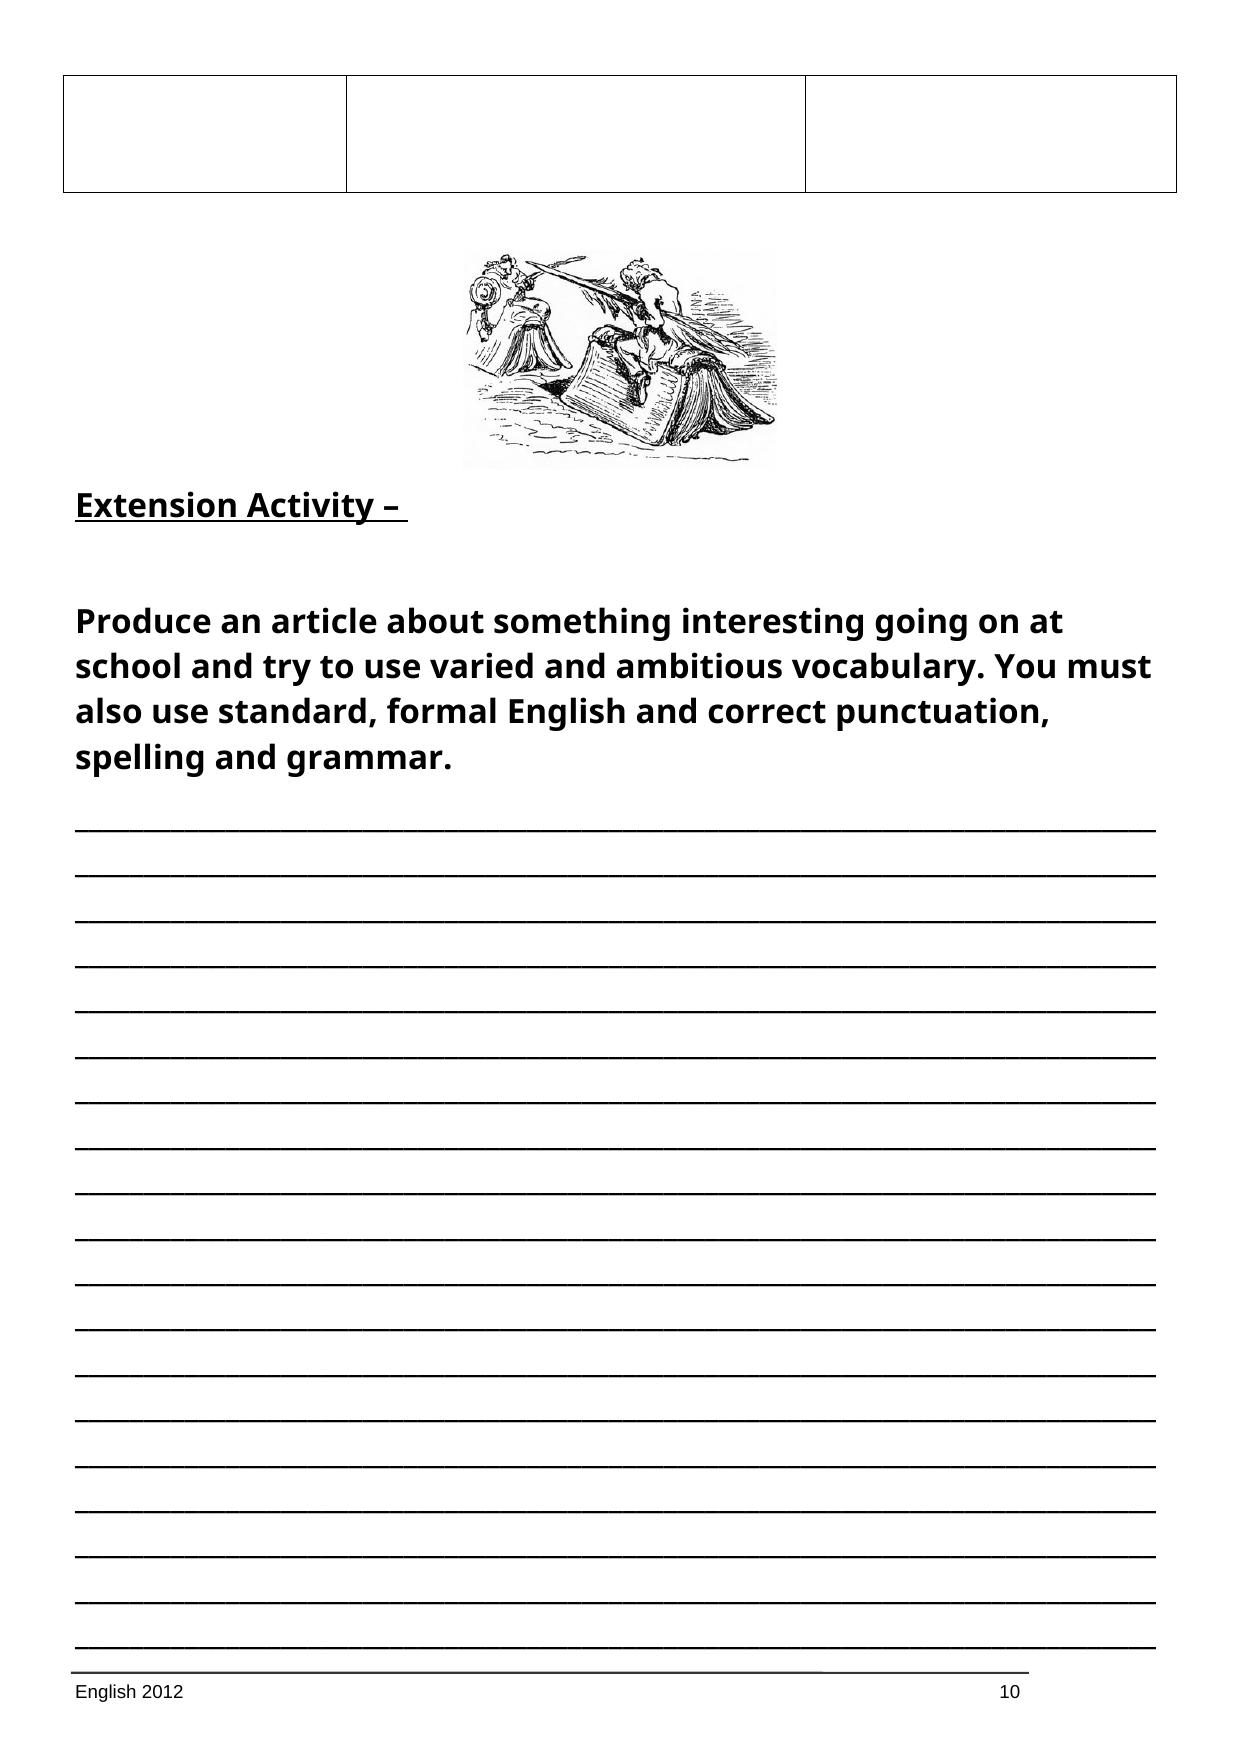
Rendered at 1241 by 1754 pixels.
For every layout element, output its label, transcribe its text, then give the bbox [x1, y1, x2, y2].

table_cell [64, 76, 346, 192]
picture [463, 250, 778, 469]
table_cell [347, 76, 805, 192]
table_cell [806, 76, 1176, 192]
text Produce an article about something interesting going on at school and try to use varied and ambitious vocabulary. You must also use standard, formal English and correct punctuation, spelling and grammar. [75, 597, 1165, 779]
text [75, 792, 1165, 1654]
text Extension Activity – [75, 482, 1165, 527]
